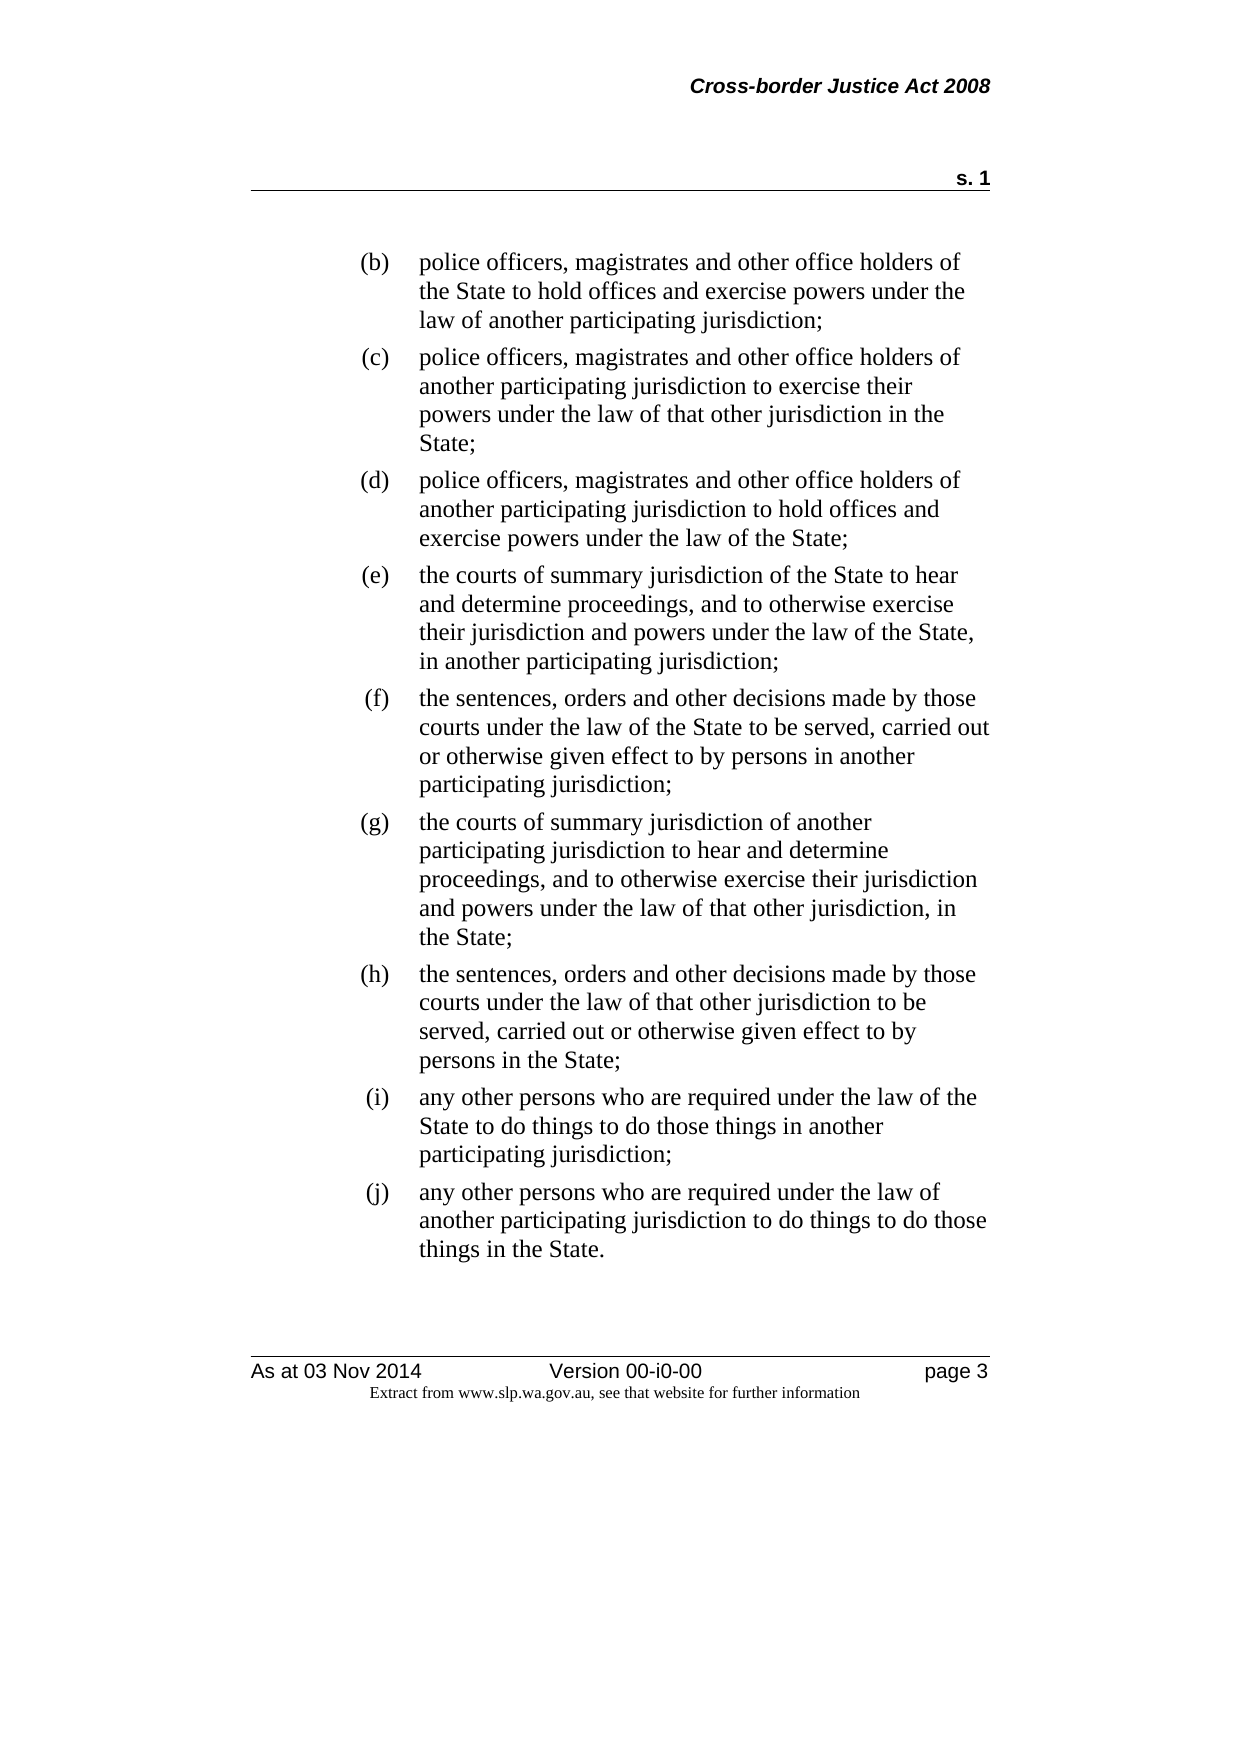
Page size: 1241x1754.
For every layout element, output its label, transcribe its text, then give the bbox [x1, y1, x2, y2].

text (h) the sentences, orders and other decisions made by those courts under the law of that other jurisdiction to be served, carried out or otherwise given effect to by persons in the State; [251, 959, 990, 1074]
text (g) the courts of summary jurisdiction of another participating jurisdiction to hear and determine proceedings, and to otherwise exercise their jurisdiction and powers under the law of that other jurisdiction, in the State; [251, 807, 990, 950]
text (j) any other persons who are required under the law of another participating jurisdiction to do things to do those things in the State. [251, 1177, 990, 1263]
text (b) police officers, magistrates and other office holders of the State to hold offices and exercise powers under the law of another participating jurisdiction; [251, 247, 990, 334]
text (i) any other persons who are required under the law of the State to do things to do those things in another participating jurisdiction; [251, 1082, 990, 1168]
text (c) police officers, magistrates and other office holders of another participating jurisdiction to exercise their powers under the law of that other jurisdiction in the State; [251, 342, 990, 457]
text (e) the courts of summary jurisdiction of the State to hear and determine proceedings, and to otherwise exercise their jurisdiction and powers under the law of the State, in another participating jurisdiction; [251, 560, 990, 675]
text (d) police officers, magistrates and other office holders of another participating jurisdiction to hold offices and exercise powers under the law of the State; [251, 465, 990, 552]
text (f) the sentences, orders and other decisions made by those courts under the law of the State to be served, carried out or otherwise given effect to by persons in another participating jurisdiction; [251, 683, 990, 798]
